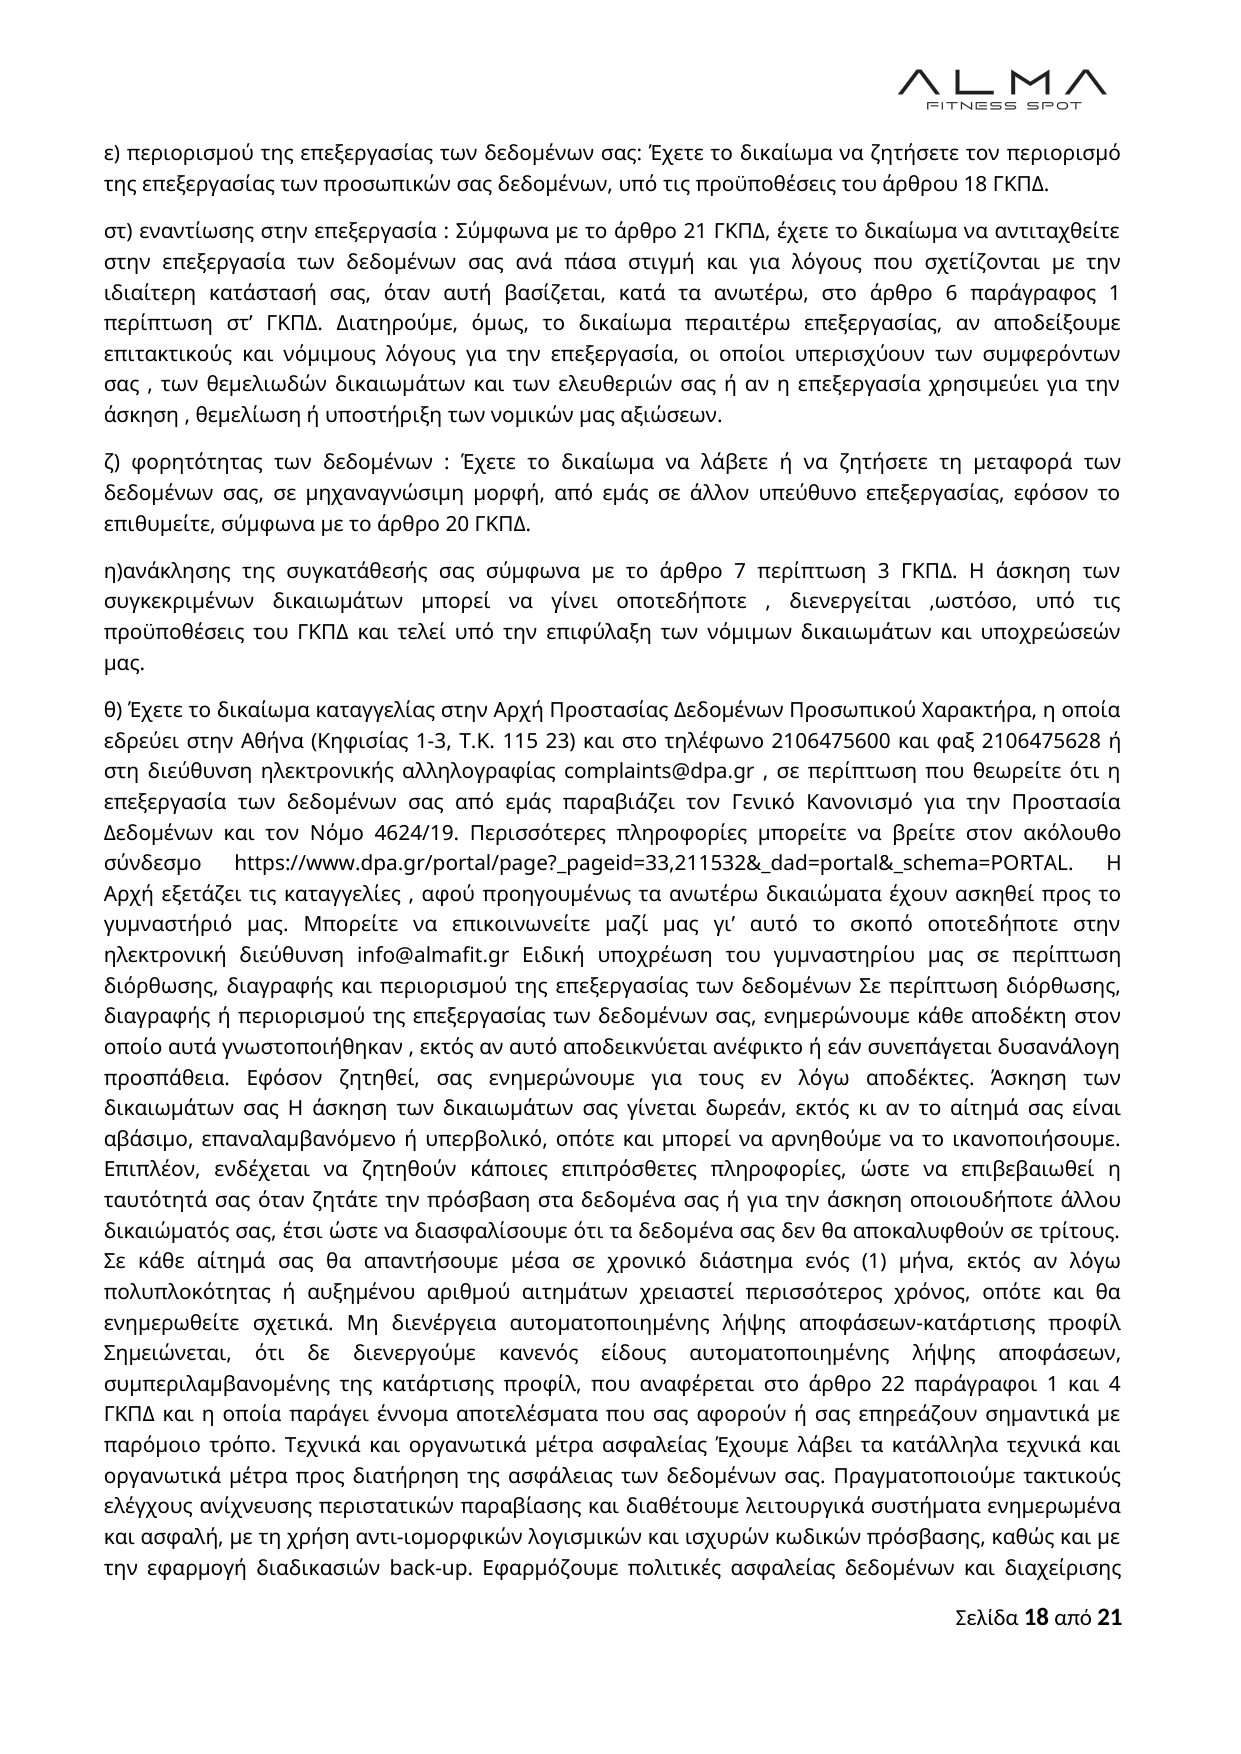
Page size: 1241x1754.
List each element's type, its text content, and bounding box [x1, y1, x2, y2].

text η)ανάκλησης της συγκατάθεσής σας σύμφωνα με το άρθρο 7 περίπτωση 3 ΓΚΠΔ. Η άσκηση των συγκεκριμένων δικαιωμάτων μπορεί να γίνει οποτεδήποτε , διενεργείται ,ωστόσο, υπό τις προϋποθέσεις του ΓΚΠΔ και τελεί υπό την επιφύλαξη των νόμιμων δικαιωμάτων και υποχρεώσεών μας. [103, 556, 1122, 676]
text ζ) φορητότητας των δεδομένων : Έχετε το δικαίωμα να λάβετε ή να ζητήσετε τη μεταφορά των δεδομένων σας, σε μηχαναγνώσιμη μορφή, από εμάς σε άλλον υπεύθυνο επεξεργασίας, εφόσον το επιθυμείτε, σύμφωνα με το άρθρο 20 ΓΚΠΔ. [103, 447, 1122, 537]
text ε) περιορισμού της επεξεργασίας των δεδομένων σας: Έχετε το δικαίωμα να ζητήσετε τον περιορισμό της επεξεργασίας των προσωπικών σας δεδομένων, υπό τις προϋποθέσεις του άρθρου 18 ΓΚΠΔ. [103, 138, 1122, 198]
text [103, 695, 1122, 1581]
picture [879, 41, 1123, 139]
text στ) εναντίωσης στην επεξεργασία : Σύμφωνα με το άρθρο 21 ΓΚΠΔ, έχετε το δικαίωμα να αντιταχθείτε στην επεξεργασία των δεδομένων σας ανά πάσα στιγμή και για λόγους που σχετίζονται με την ιδιαίτερη κατάστασή σας, όταν αυτή βασίζεται, κατά τα ανωτέρω, στο άρθρο 6 παράγραφος 1 περίπτωση στ’ ΓΚΠΔ. Διατηρούμε, όμως, το δικαίωμα περαιτέρω επεξεργασίας, αν αποδείξουμε επιτακτικούς και νόμιμους λόγους για την επεξεργασία, οι οποίοι υπερισχύουν των συμφερόντων σας , των θεμελιωδών δικαιωμάτων και των ελευθεριών σας ή αν η επεξεργασία χρησιμεύει για την άσκηση , θεμελίωση ή υποστήριξη των νομικών μας αξιώσεων. [103, 216, 1122, 429]
